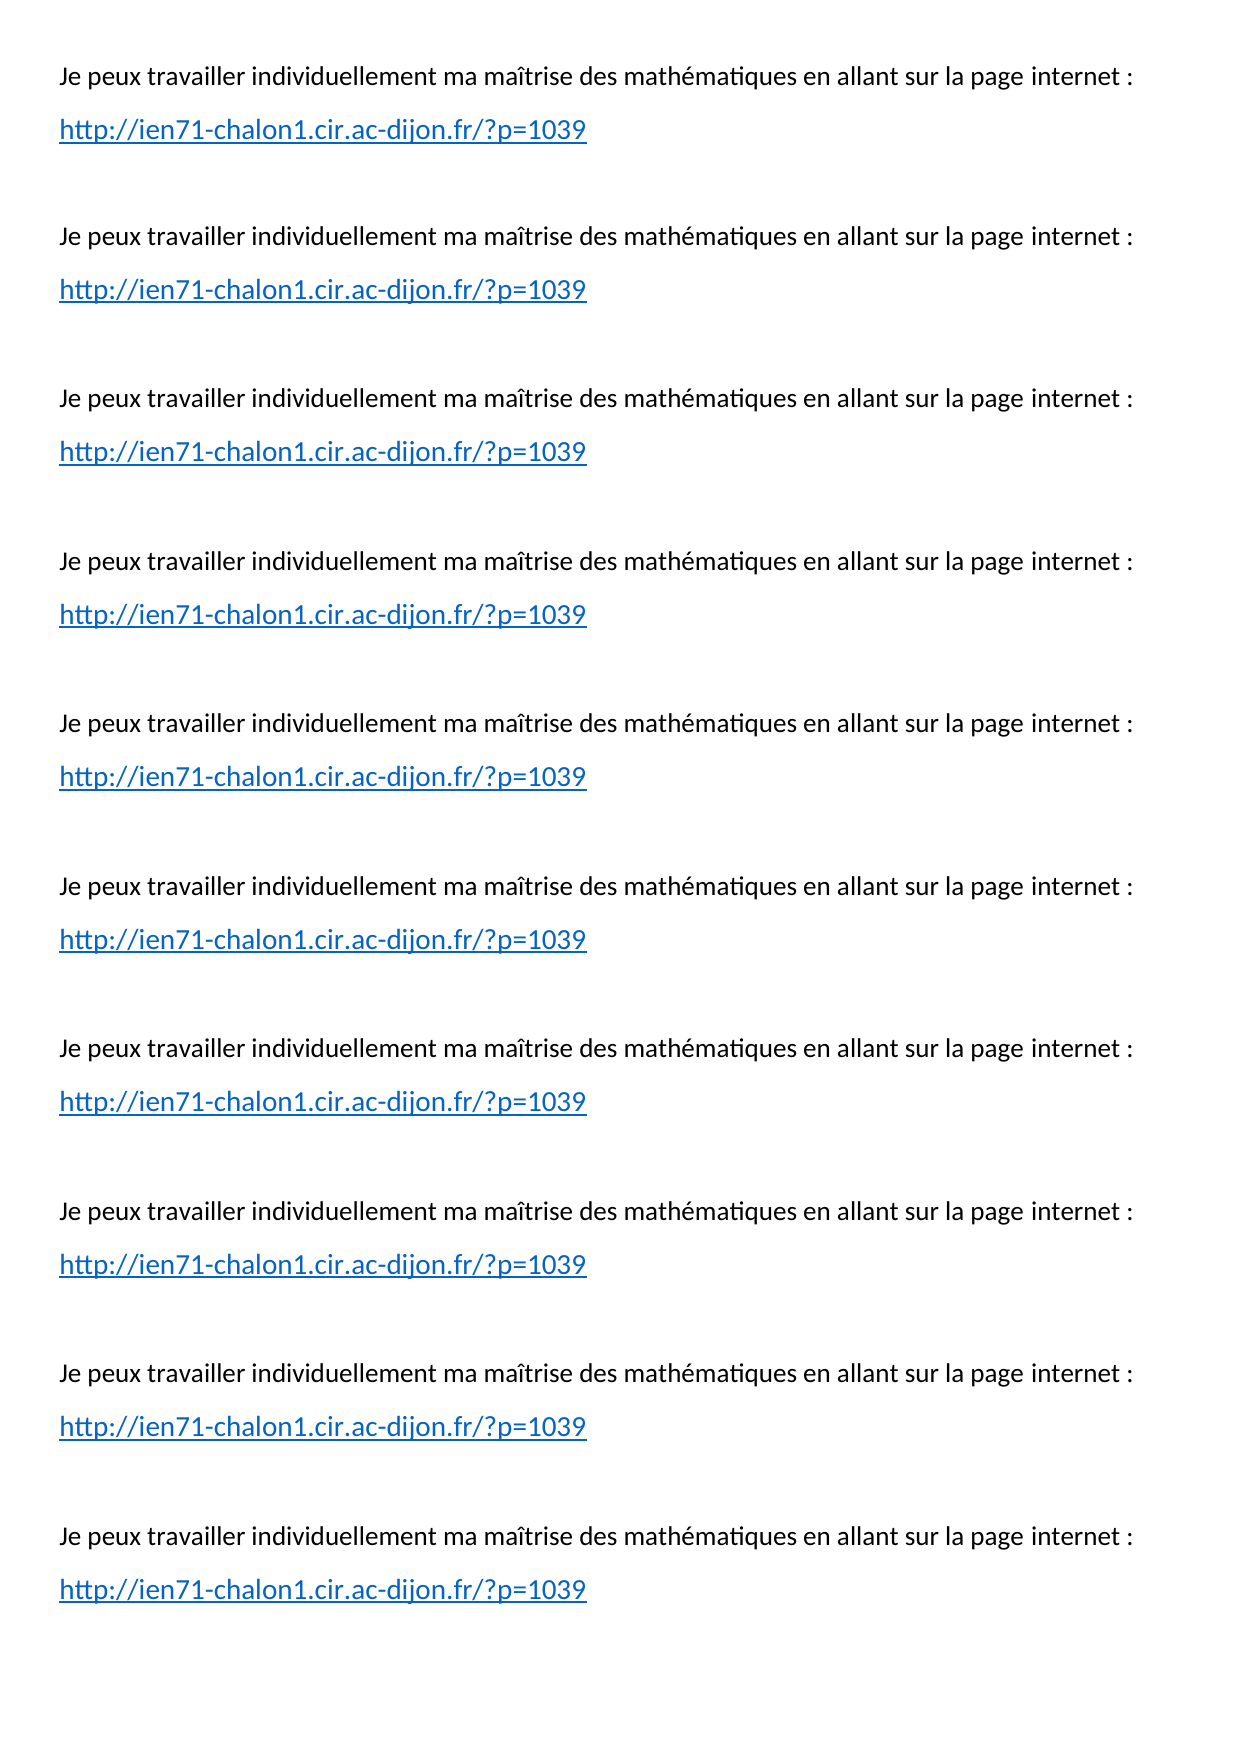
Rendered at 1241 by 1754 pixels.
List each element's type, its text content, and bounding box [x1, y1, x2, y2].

text Je peux travailler individuellement ma maîtrise des mathématiques en allant sur la page internet : [59, 381, 1181, 414]
text Je peux travailler individuellement ma maîtrise des mathématiques en allant sur la page internet : [59, 1519, 1181, 1552]
text Je peux travailler individuellement ma maîtrise des mathématiques en allant sur la page internet : [59, 544, 1181, 577]
text Je peux travailler individuellement ma maîtrise des mathématiques en allant sur la page internet : [59, 869, 1181, 902]
text http://ien71-chalon1.cir.ac-dijon.fr/?p=1039 [59, 1408, 1181, 1444]
text Je peux travailler individuellement ma maîtrise des mathématiques en allant sur la page internet : [59, 219, 1181, 252]
text http://ien71-chalon1.cir.ac-dijon.fr/?p=1039 [59, 271, 1181, 307]
text Je peux travailler individuellement ma maîtrise des mathématiques en allant sur la page internet : [59, 1356, 1181, 1389]
text Je peux travailler individuellement ma maîtrise des mathématiques en allant sur la page internet : [59, 706, 1181, 739]
text Je peux travailler individuellement ma maîtrise des mathématiques en allant sur la page internet : [59, 59, 1181, 92]
text http://ien71-chalon1.cir.ac-dijon.fr/?p=1039 [59, 921, 1181, 957]
text http://ien71-chalon1.cir.ac-dijon.fr/?p=1039 [59, 596, 1181, 632]
text http://ien71-chalon1.cir.ac-dijon.fr/?p=1039 [59, 433, 1181, 469]
text http://ien71-chalon1.cir.ac-dijon.fr/?p=1039 [59, 111, 1181, 147]
text http://ien71-chalon1.cir.ac-dijon.fr/?p=1039 [59, 1083, 1181, 1119]
text Je peux travailler individuellement ma maîtrise des mathématiques en allant sur la page internet : [59, 1194, 1181, 1227]
text http://ien71-chalon1.cir.ac-dijon.fr/?p=1039 [59, 1246, 1181, 1282]
text http://ien71-chalon1.cir.ac-dijon.fr/?p=1039 [59, 758, 1181, 794]
text http://ien71-chalon1.cir.ac-dijon.fr/?p=1039 [59, 1571, 1181, 1607]
text Je peux travailler individuellement ma maîtrise des mathématiques en allant sur la page internet : [59, 1031, 1181, 1064]
